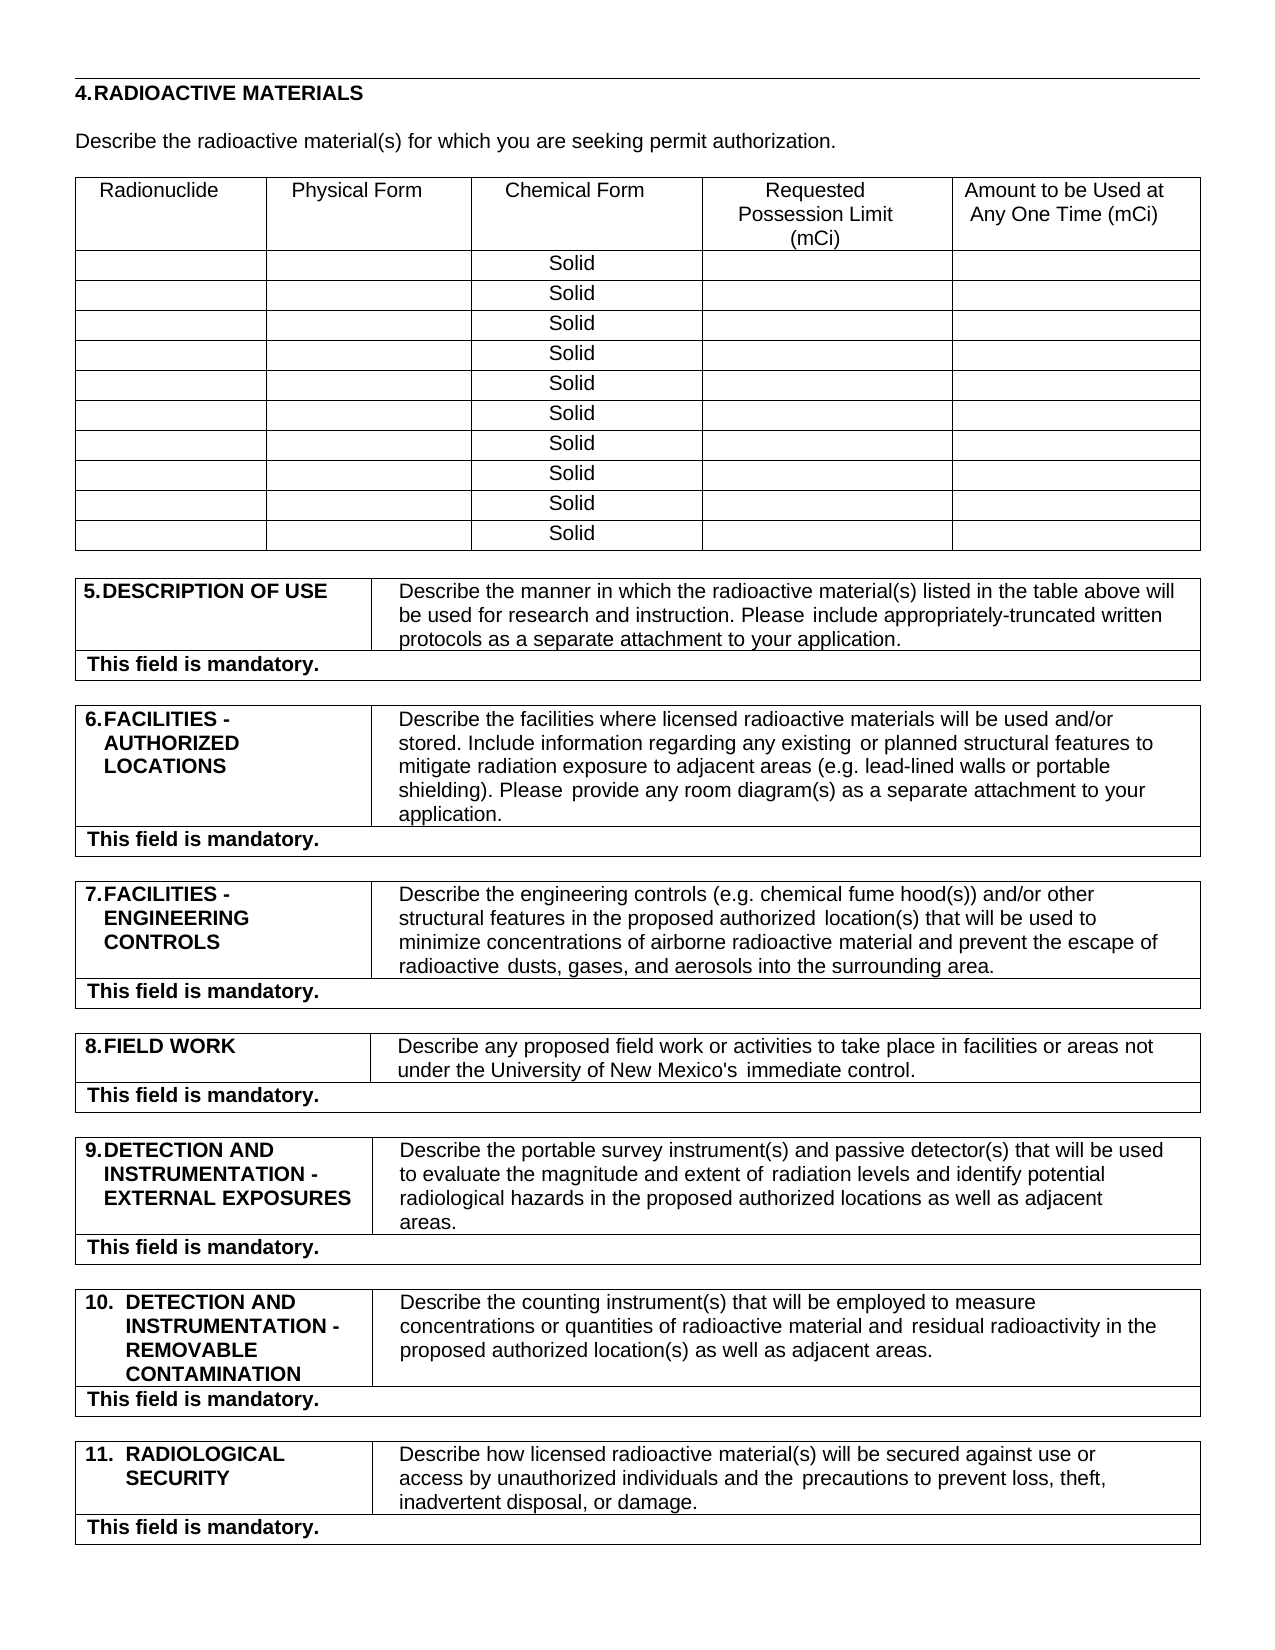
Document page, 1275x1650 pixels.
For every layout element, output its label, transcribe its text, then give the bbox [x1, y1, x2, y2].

table_header Describe the portable survey instrument(s) and passive detector(s) that will be used to evaluate the magnitude and extent of radiation levels and identify potential radiological hazards in the proposed authorized locations as well as adjacent areas. [373, 1138, 1200, 1234]
table_header Amount to be Used at Any One Time (mCi) [953, 178, 1200, 250]
table_header Describe how licensed radioactive material(s) will be secured against use or access by unauthorized individuals and the precautions to prevent loss, theft, inadvertent disposal, or damage. [373, 1442, 1200, 1514]
table_header Describe any proposed field work or activities to take place in facilities or areas not under the University of New Mexico's immediate control. [371, 1034, 1200, 1082]
table_header FACILITIES - ENGINEERING CONTROLS [76, 882, 371, 978]
table_header Chemical Form [472, 178, 702, 250]
table_header Describe the engineering controls (e.g. chemical fume hood(s)) and/or other structural features in the proposed authorized location(s) that will be used to minimize concentrations of airborne radioactive material and prevent the escape of radioactive dusts, gases, and aerosols into the surrounding area. [372, 882, 1200, 978]
table_header DETECTION AND INSTRUMENTATION - REMOVABLE CONTAMINATION [76, 1290, 372, 1386]
table_header RADIOLOGICAL SECURITY [76, 1442, 372, 1514]
table_header FACILITIES - AUTHORIZED LOCATIONS [76, 706, 371, 826]
subtitle RADIOACTIVE MATERIALS [75, 79, 1200, 105]
table_header Radionuclide [76, 178, 266, 250]
table_header Requested Possession Limit (mCi) [703, 178, 952, 250]
table_header DESCRIPTION OF USE [76, 579, 371, 650]
text Describe the radioactive material(s) for which you are seeking permit authorization. [75, 129, 1175, 153]
table_header Describe the manner in which the radioactive material(s) listed in the table above will be used for research and instruction. Please include appropriately-truncated written protocols as a separate attachment to your application. [372, 579, 1200, 650]
table_header FIELD WORK [76, 1034, 370, 1082]
table_header Describe the counting instrument(s) that will be employed to measure concentrations or quantities of radioactive material and residual radioactivity in the proposed authorized location(s) as well as adjacent areas. [373, 1290, 1200, 1386]
table_header DETECTION AND INSTRUMENTATION - EXTERNAL EXPOSURES [76, 1138, 372, 1234]
table_header Describe the facilities where licensed radioactive materials will be used and/or stored. Include information regarding any existing or planned structural features to mitigate radiation exposure to adjacent areas (e.g. lead-lined walls or portable shielding). Please provide any room diagram(s) as a separate attachment to your application. [372, 706, 1200, 826]
table_header Physical Form [267, 178, 471, 250]
